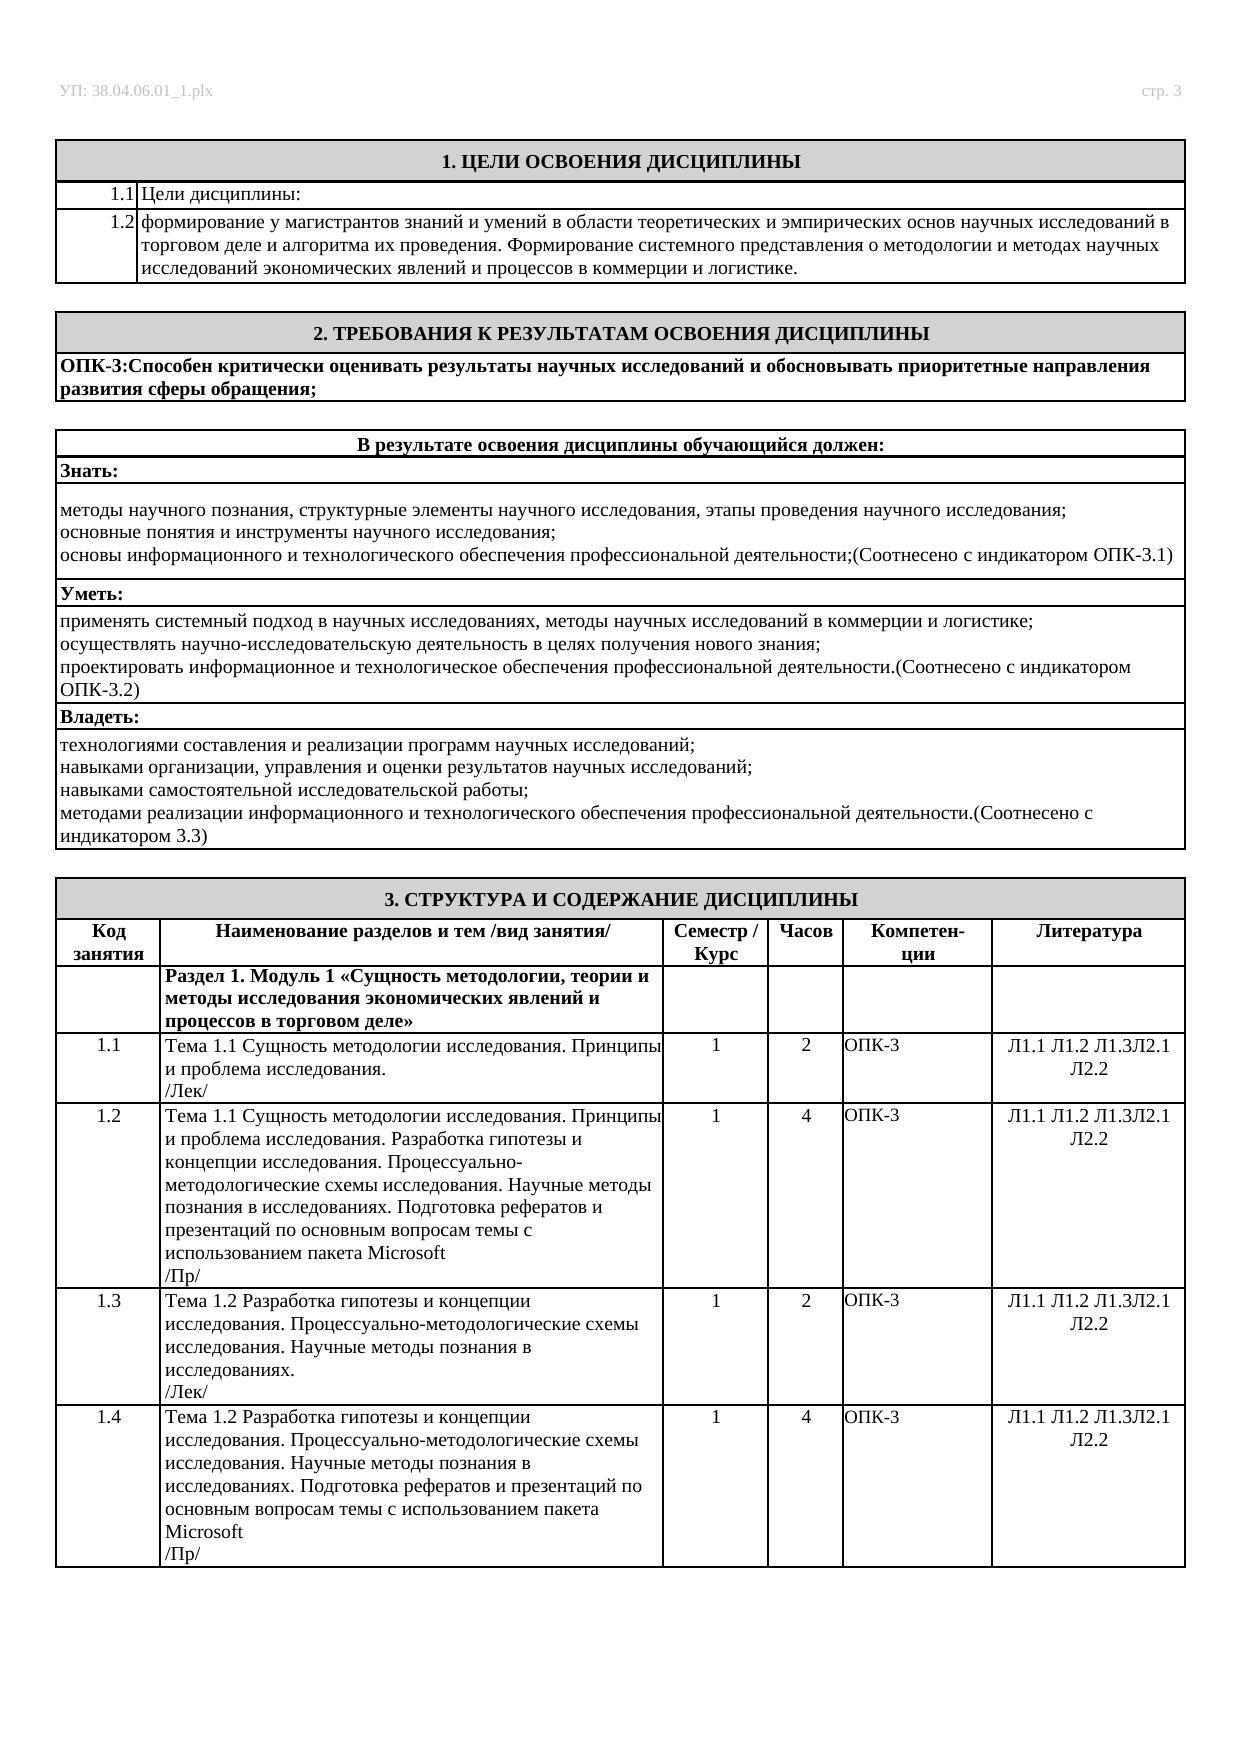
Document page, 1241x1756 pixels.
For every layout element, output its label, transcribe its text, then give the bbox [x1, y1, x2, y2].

table_cell Уметь: [57, 580, 1184, 605]
table_cell 1.3 [57, 1289, 159, 1403]
table_cell [844, 967, 991, 1032]
table_cell 1.4 [57, 1406, 159, 1566]
table_cell 4 [769, 1104, 842, 1287]
table_cell Л1.1 Л1.2 Л1.3Л2.1 Л2.2 [993, 1289, 1184, 1403]
table_cell 2 [769, 1289, 842, 1403]
table_cell Л1.1 Л1.2 Л1.3Л2.1 Л2.2 [993, 1406, 1184, 1566]
table_cell ОПК-3 [844, 1034, 991, 1102]
table_cell Код занятия [57, 920, 159, 965]
table_cell Цели дисциплины: [138, 183, 1184, 208]
table_cell технологиями составления и реализации программ научных исследований; навыками организации, управления и оценки результатов научных исследований; навыками самостоятельной исследовательской работы; методами реализации информационного и технологического обеспечения профессиональной деятельности.(Соотнесено с индикатором 3.3) [57, 730, 1184, 847]
table_cell Тема 1.2 Разработка гипотезы и концепции исследования. Процессуально-методологические схемы исследования. Научные методы познания в исследованиях. Подготовка рефератов и презентаций по основным вопросам темы с использованием пакета Microsoft /Пр/ [161, 1406, 662, 1566]
table_cell 1 [664, 1289, 767, 1403]
table_cell ОПК-3:Способен критически оценивать результаты научных исследований и обосновывать приоритетные направления развития сферы обращения; [57, 354, 1184, 399]
table_cell Компетен- ции [844, 920, 991, 965]
table_cell Литература [993, 920, 1184, 965]
table_cell Часов [769, 920, 842, 965]
table_cell Наименование разделов и тем /вид занятия/ [161, 920, 662, 965]
table_cell 4 [769, 1406, 842, 1566]
table_cell [664, 967, 767, 1032]
table_cell методы научного познания, структурные элементы научного исследования, этапы проведения научного исследования; основные понятия и инструменты научного исследования; основы информационного и технологического обеспечения профессиональной деятельности;(Соотнесено с индикатором ОПК-3.1) [57, 484, 1184, 578]
table_cell 1.2 [57, 210, 136, 282]
table_cell ОПК-3 [844, 1104, 991, 1287]
table_cell 1 [664, 1034, 767, 1102]
table_cell Раздел 1. Модуль 1 «Сущность методологии, теории и методы исследования экономических явлений и процессов в торговом деле» [161, 967, 662, 1032]
table_cell применять системный подход в научных исследованиях, методы научных исследований в коммерции и логистике; осуществлять научно-исследовательскую деятельность в целях получения нового знания; проектировать информационное и технологическое обеспечения профессиональной деятельности.(Соотнесено с индикатором ОПК-3.2) [57, 607, 1184, 702]
text УП: 38.04.06.01_1.plx стр. 3 [59, 81, 1213, 100]
table_cell [57, 967, 159, 1032]
table_cell Л1.1 Л1.2 Л1.3Л2.1 Л2.2 [993, 1104, 1184, 1287]
table_cell формирование у магистрантов знаний и умений в области теоретических и эмпирических основ научных исследований в торговом деле и алгоритма их проведения. Формирование системного представления о методологии и методах научных исследований экономических явлений и процессов в коммерции и логистике. [138, 210, 1184, 282]
table_cell Знать: [57, 458, 1184, 482]
table_cell ОПК-3 [844, 1406, 991, 1566]
table_header 1. ЦЕЛИ ОСВОЕНИЯ ДИСЦИПЛИНЫ [57, 141, 1184, 180]
table_cell 1.2 [57, 1104, 159, 1287]
table_cell 1 [664, 1104, 767, 1287]
table_cell Тема 1.1 Сущность методологии исследования. Принципы и проблема исследования. Разработка гипотезы и концепции исследования. Процессуально- методологические схемы исследования. Научные методы познания в исследованиях. Подготовка рефератов и презентаций по основным вопросам темы с использованием пакета Microsoft /Пр/ [161, 1104, 662, 1287]
table_cell 1.1 [57, 183, 136, 208]
table_header 2. ТРЕБОВАНИЯ К РЕЗУЛЬТАТАМ ОСВОЕНИЯ ДИСЦИПЛИНЫ [57, 313, 1184, 352]
table_cell Владеть: [57, 704, 1184, 728]
table_cell ОПК-3 [844, 1289, 991, 1403]
table_cell Л1.1 Л1.2 Л1.3Л2.1 Л2.2 [993, 1034, 1184, 1102]
table_cell 2 [769, 1034, 842, 1102]
table_cell Семестр / Курс [664, 920, 767, 965]
table_cell Тема 1.1 Сущность методологии исследования. Принципы и проблема исследования. /Лек/ [161, 1034, 662, 1102]
table_header В результате освоения дисциплины обучающийся должен: [57, 431, 1184, 455]
table_cell Тема 1.2 Разработка гипотезы и концепции исследования. Процессуально-методологические схемы исследования. Научные методы познания в исследованиях. /Лек/ [161, 1289, 662, 1403]
table_header 3. СТРУКТУРА И СОДЕРЖАНИЕ ДИСЦИПЛИНЫ [57, 879, 1184, 918]
table_cell [993, 967, 1184, 1032]
table_cell [769, 967, 842, 1032]
table_cell 1.1 [57, 1034, 159, 1102]
table_cell 1 [664, 1406, 767, 1566]
